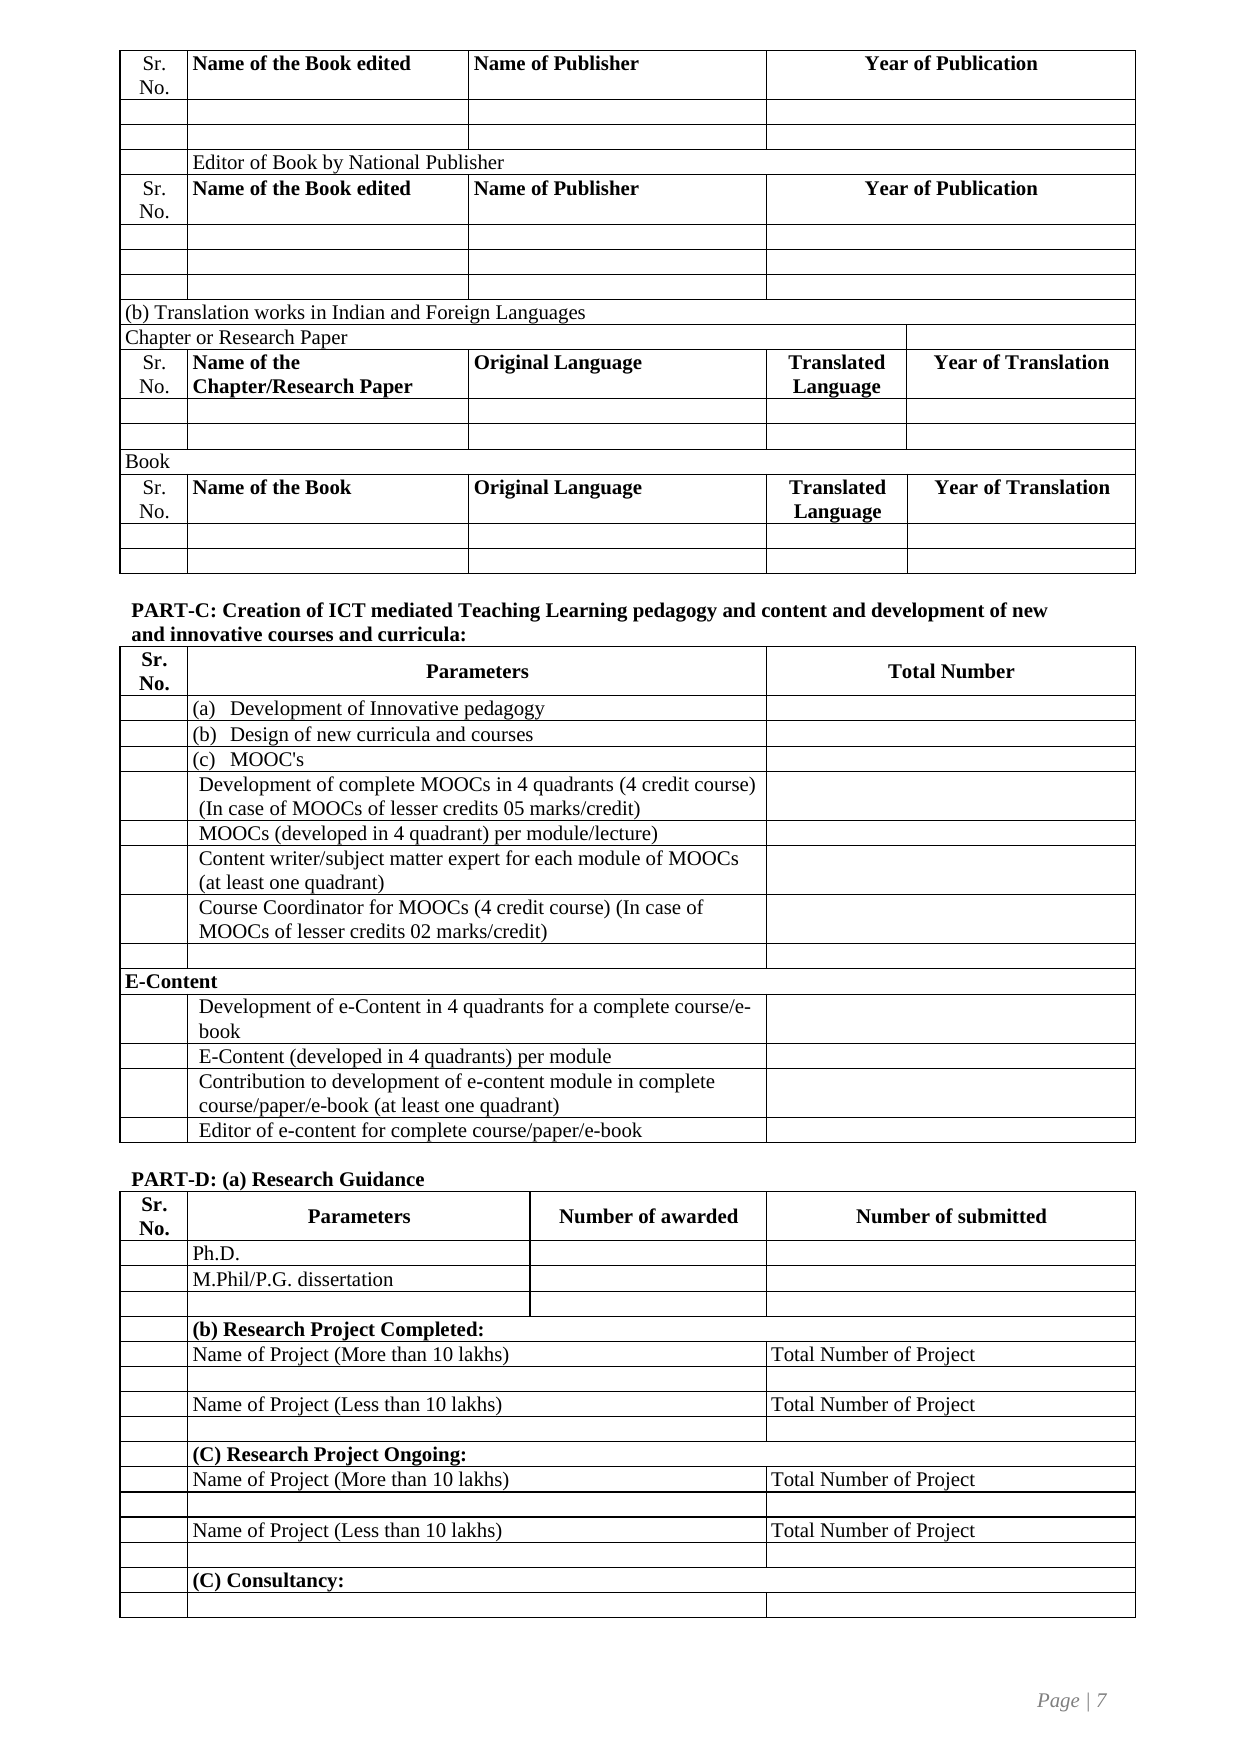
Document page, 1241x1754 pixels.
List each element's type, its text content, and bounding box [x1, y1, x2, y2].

table_cell E-Content [121, 969, 1135, 993]
table_cell (b) Translation works in Indian and Foreign Languages [121, 300, 1135, 324]
table_cell [121, 846, 187, 894]
table_cell [121, 895, 187, 943]
table_cell [121, 1493, 187, 1516]
table_cell [469, 225, 766, 249]
table_cell [121, 225, 187, 249]
table_cell [907, 424, 1135, 448]
table_cell [121, 1518, 187, 1542]
table_cell [767, 772, 1135, 820]
table_cell [767, 424, 906, 448]
table_cell [767, 995, 1135, 1043]
table_cell [469, 424, 766, 448]
table_cell [121, 1266, 187, 1291]
table_cell [188, 524, 468, 548]
table_cell [121, 125, 187, 149]
table_cell Name of the Chapter/Research Paper [188, 350, 468, 398]
table_cell Sr. No. [121, 350, 187, 398]
table_cell [121, 524, 187, 548]
table_cell [531, 1292, 766, 1316]
table_cell [767, 747, 1135, 771]
table_cell Name of the Book [188, 475, 468, 523]
table_cell [121, 424, 187, 448]
table_cell [767, 275, 1135, 299]
table_cell [121, 1593, 187, 1617]
table_cell Contribution to development of e-content module in complete course/paper/e-book (at least one quadrant) [188, 1069, 766, 1117]
table_cell Year of Translation [908, 475, 1135, 523]
table_cell (b) Research Project Completed: [188, 1317, 1135, 1341]
table_cell [121, 1317, 187, 1341]
table_cell [188, 549, 468, 573]
table_cell Sr. No. [121, 475, 187, 523]
table_cell Name of Project (Less than 10 lakhs) [188, 1518, 766, 1542]
table_cell [907, 399, 1135, 423]
table_cell [121, 1442, 187, 1466]
table_cell [121, 995, 187, 1043]
table_cell E-Content (developed in 4 quadrants) per module [188, 1044, 766, 1068]
table_cell Total Number of Project [767, 1467, 1135, 1491]
table_cell [469, 100, 766, 124]
table_cell [121, 150, 187, 174]
table_cell Content writer/subject matter expert for each module of MOOCs (at least one quadrant) [188, 846, 766, 894]
table_header Number of submitted [767, 1192, 1135, 1240]
table_header Parameters [188, 1192, 529, 1240]
table_cell [767, 100, 1135, 124]
table_header Sr. No. [121, 647, 187, 695]
table_cell [531, 1266, 766, 1291]
table_cell [767, 1593, 1135, 1617]
table_cell Year of Publication [767, 51, 1135, 99]
table_cell [767, 721, 1135, 746]
table_cell [469, 524, 766, 548]
table_cell [121, 1543, 187, 1567]
table_cell Translated Language [767, 350, 906, 398]
table_cell [767, 225, 1135, 249]
table_cell [188, 1417, 766, 1441]
table_cell [121, 399, 187, 423]
table_cell [121, 1568, 187, 1592]
table_cell [767, 1417, 1135, 1441]
table_cell [767, 125, 1135, 149]
table_cell [469, 275, 766, 299]
table_cell MOOCs (developed in 4 quadrant) per module/lecture) [188, 821, 766, 845]
table_cell [767, 1044, 1135, 1068]
table_cell [121, 275, 187, 299]
table_cell [188, 1493, 766, 1516]
table_cell [121, 250, 187, 274]
table_cell Chapter or Research Paper [121, 325, 906, 349]
table_cell Original Language [469, 475, 766, 523]
table_cell Development of Innovative pedagogy [188, 696, 766, 720]
table_cell Total Number of Project [767, 1518, 1135, 1542]
table_cell [188, 1593, 766, 1617]
table_cell [121, 100, 187, 124]
table_cell [121, 549, 187, 573]
table_cell [121, 944, 187, 968]
table_cell [767, 1367, 1135, 1391]
table_cell [908, 549, 1135, 573]
table_cell Total Number of Project [767, 1392, 1135, 1416]
table_cell [767, 1266, 1135, 1291]
table_cell Course Coordinator for MOOCs (4 credit course) (In case of MOOCs of lesser credits 02 marks/credit) [188, 895, 766, 943]
table_cell [907, 325, 1135, 349]
table_cell (C) Research Project Ongoing: [188, 1442, 1135, 1466]
table_cell [767, 1292, 1135, 1316]
table_cell [188, 275, 468, 299]
table_cell [188, 1543, 766, 1567]
table_cell [121, 1467, 187, 1491]
table_cell [469, 250, 766, 274]
table_cell [188, 944, 766, 968]
table_cell [767, 1118, 1135, 1142]
table_cell [767, 895, 1135, 943]
table_cell [767, 846, 1135, 894]
table_cell Editor of e-content for complete course/paper/e-book [188, 1118, 766, 1142]
table_cell [188, 225, 468, 249]
table_cell [188, 1292, 529, 1316]
table_cell [908, 524, 1135, 548]
table_cell [767, 1069, 1135, 1117]
table_cell Year of Publication [767, 175, 1135, 223]
table_cell Name of the Book edited [188, 51, 468, 99]
table_cell [188, 1367, 766, 1391]
table_cell [767, 1493, 1135, 1516]
table_cell Book [121, 450, 1135, 473]
table_cell [767, 1543, 1135, 1567]
table_cell [469, 549, 766, 573]
table_cell M.Phil/P.G. dissertation [188, 1266, 529, 1291]
table_cell [121, 1292, 187, 1316]
table_cell Translated Language [767, 475, 907, 523]
table_cell [188, 250, 468, 274]
table_header Total Number [767, 647, 1135, 695]
table_cell [469, 125, 766, 149]
table_cell [188, 125, 468, 149]
table_cell [767, 399, 906, 423]
table_cell [121, 696, 187, 720]
table_cell [767, 549, 907, 573]
table_cell Name of Publisher [469, 175, 766, 223]
table_cell [121, 1392, 187, 1416]
table_cell Sr. No. [121, 175, 187, 223]
table_cell Name of Project (More than 10 lakhs) [188, 1342, 766, 1366]
table_header Number of awarded [531, 1192, 766, 1240]
table_cell Design of new curricula and courses [188, 721, 766, 746]
table_cell [767, 944, 1135, 968]
table_cell [121, 1342, 187, 1366]
table_cell [188, 399, 468, 423]
table_cell Editor of Book by National Publisher [188, 150, 1135, 174]
table_cell Original Language [469, 350, 766, 398]
table_cell Name of the Book edited [188, 175, 468, 223]
table_cell Total Number of Project [767, 1342, 1135, 1366]
table_cell [531, 1241, 766, 1265]
table_cell [188, 100, 468, 124]
table_cell Name of Project (More than 10 lakhs) [188, 1467, 766, 1491]
table_cell [121, 1417, 187, 1441]
table_cell [767, 250, 1135, 274]
table_cell [121, 821, 187, 845]
table_cell MOOC's [188, 747, 766, 771]
table_header Sr. No. [121, 1192, 187, 1240]
table_cell [767, 696, 1135, 720]
table_cell [121, 1367, 187, 1391]
table_cell Development of e-Content in 4 quadrants for a complete course/e-book [188, 995, 766, 1043]
table_header Parameters [188, 647, 766, 695]
table_cell Sr. No. [121, 51, 187, 99]
text PART-D: (a) Research Guidance [131, 1167, 1153, 1191]
table_cell [121, 747, 187, 771]
table_cell [767, 821, 1135, 845]
table_cell [121, 1118, 187, 1142]
text PART-C: Creation of ICT mediated Teaching Learning pedagogy and content and development of new and innovative courses and curricula: [131, 598, 1153, 646]
table_cell (C) Consultancy: [188, 1568, 1135, 1592]
table_cell [121, 1069, 187, 1117]
table_cell [121, 772, 187, 820]
table_cell [121, 721, 187, 746]
table_cell Year of Translation [907, 350, 1135, 398]
table_cell [121, 1044, 187, 1068]
table_cell [469, 399, 766, 423]
table_cell Ph.D. [188, 1241, 529, 1265]
table_cell [121, 1241, 187, 1265]
table_cell [767, 1241, 1135, 1265]
table_cell Name of Project (Less than 10 lakhs) [188, 1392, 766, 1416]
table_cell Name of Publisher [469, 51, 766, 99]
table_cell [188, 424, 468, 448]
table_cell Development of complete MOOCs in 4 quadrants (4 credit course) (In case of MOOCs of lesser credits 05 marks/credit) [188, 772, 766, 820]
table_cell [767, 524, 907, 548]
